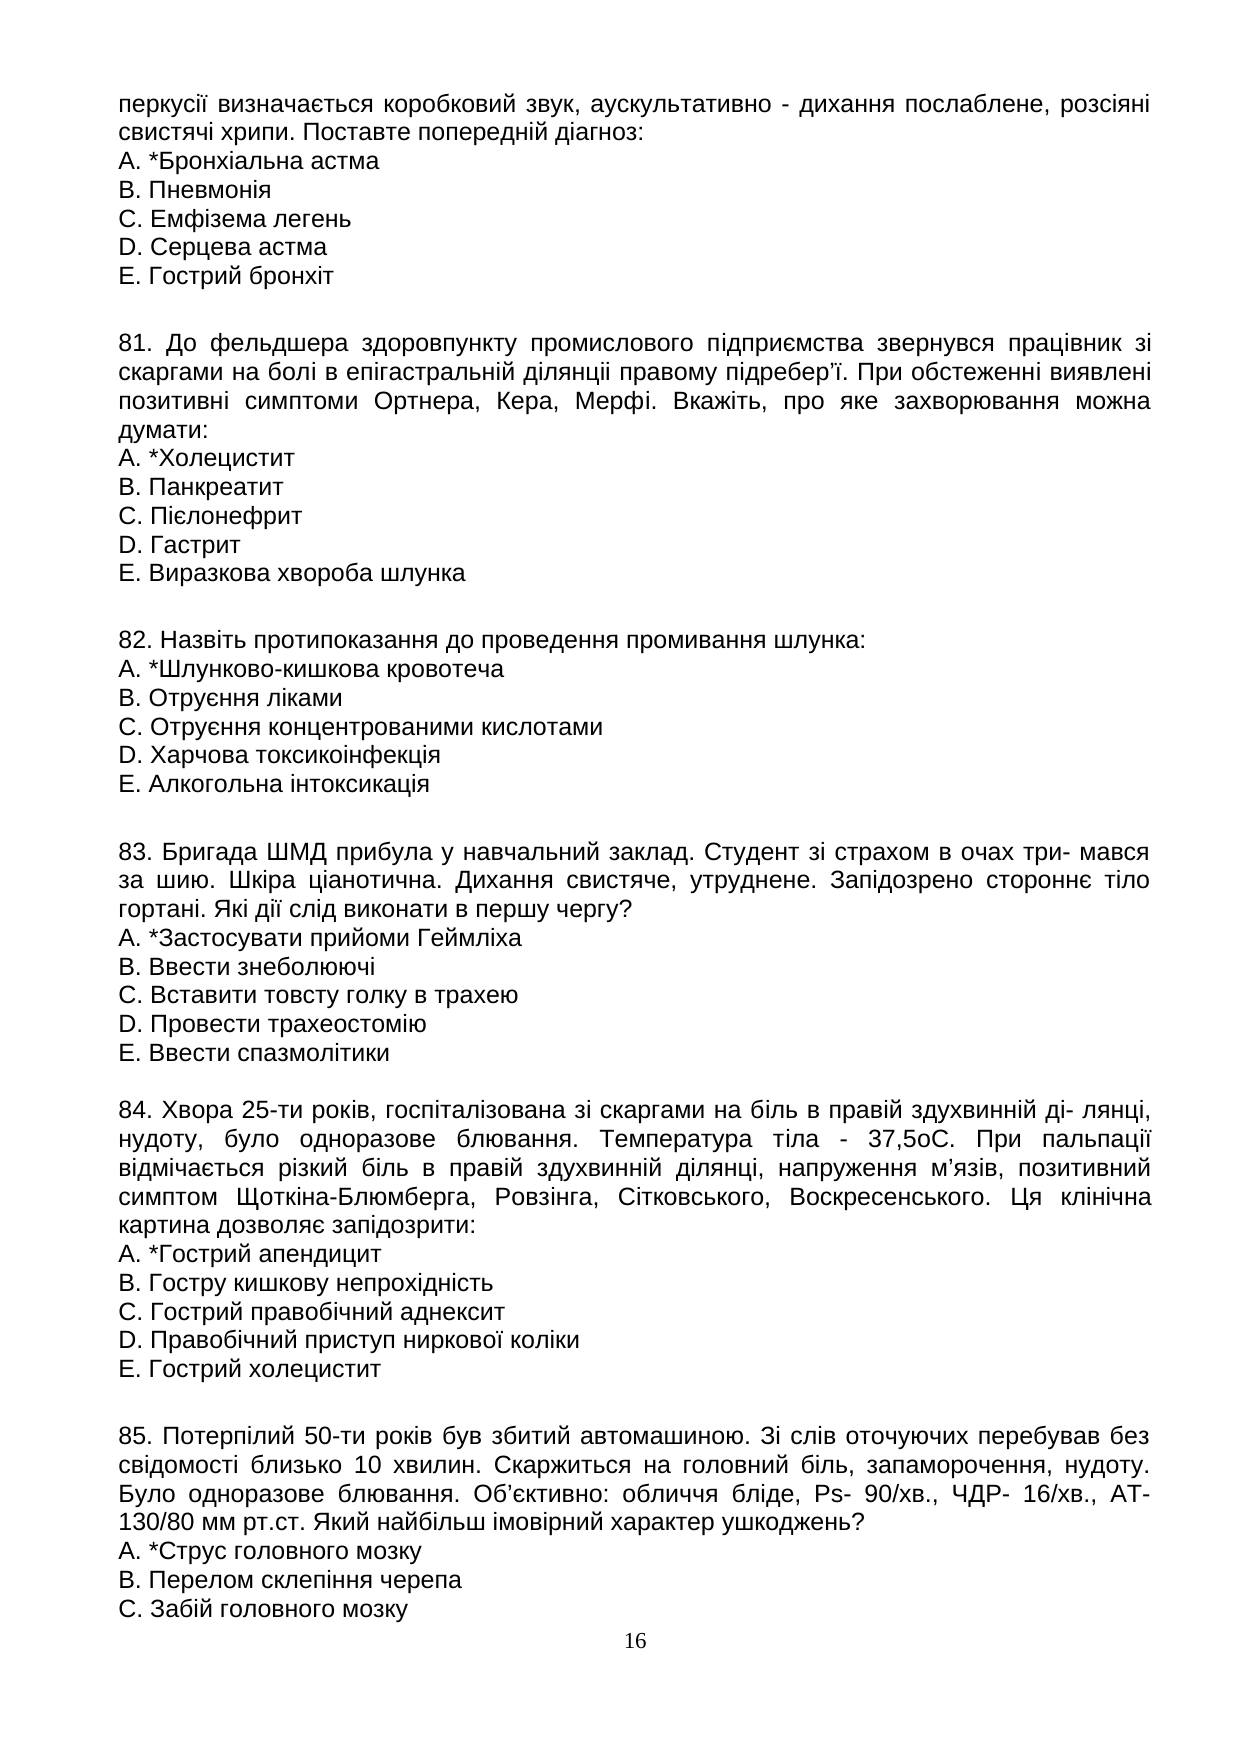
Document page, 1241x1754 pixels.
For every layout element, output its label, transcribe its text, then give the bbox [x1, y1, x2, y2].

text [118, 89, 1152, 146]
text E. Виразкова хвороба шлунка [118, 558, 1152, 587]
text A. *Струс головного мозку [118, 1536, 1152, 1565]
text D. Провести трахеостомiю [118, 1009, 1152, 1038]
text 83. Бригада ШМД прибула у навчальний заклад. Студент зi страхом в очах три- мався за шию. Шкiра цiанотична. Дихання свистяче, утруднене. Запiдозрено стороннє тiло гортанi. Якi дiї слiд виконати в першу чергу? [118, 836, 1152, 923]
text B. Перелом склепiння черепа [118, 1565, 1152, 1594]
text A. *Застосувати прийоми Геймлiха [118, 923, 1152, 951]
text E. Ввести спазмолiтики [118, 1038, 1152, 1066]
text B. Ввести знеболюючi [118, 951, 1152, 980]
text B. Отруєння лiками [118, 683, 1152, 712]
text D. Серцева астма [118, 232, 1152, 261]
text A. *Шлунково-кишкова кровотеча [118, 654, 1152, 683]
text 84. Хвора 25-ти рокiв, госпiталiзована зi скаргами на бiль в правiй здухвиннiй дi- лянцi, нудоту, було одноразове блювання. Температура тiла - 37,5oC. При пальпацiї вiдмiчається рiзкий бiль в правiй здухвиннiй дiлянцi, напруження м’язiв, позитивний симптом Щоткiна-Блюмберга, Ровзiнга, Сiтковського, Воскресенського. Ця клiнiчна картина дозволяє запiдозрити: [118, 1095, 1152, 1239]
text B. Панкреатит [118, 472, 1152, 501]
text B. Пневмонiя [118, 175, 1152, 204]
text E. Алкогольна iнтоксикацiя [118, 769, 1152, 798]
text B. Гостру кишкову непрохiднiсть [118, 1268, 1152, 1296]
text D. Харчова токсикоiнфекцiя [118, 741, 1152, 769]
text E. Гострий бронхiт [118, 261, 1152, 290]
text C. Емфiзема легень [118, 204, 1152, 232]
text A. *Бронхiальна астма [118, 146, 1152, 175]
text D. Гастрит [118, 529, 1152, 558]
text C. Вставити товсту голку в трахею [118, 980, 1152, 1009]
text C. Пiєлонефрит [118, 501, 1152, 529]
text C. Отруєння концентрованими кислотами [118, 712, 1152, 741]
text A. *Гострий апендицит [118, 1239, 1152, 1268]
text C. Забiй головного мозку [118, 1594, 1152, 1622]
text 82. Назвiть протипоказання до проведення промивання шлунка: [118, 626, 1152, 654]
text 85. Потерпiлий 50-ти рокiв був збитий автомашиною. Зi слiв оточуючих перебував без свiдомостi близько 10 хвилин. Скаржиться на головний бiль, запаморочення, нудоту. Було одноразове блювання. Об’єктивно: обличчя блiде, Ps- 90/хв., ЧДР- 16/хв., АТ- 130/80 мм рт.ст. Який найбiльш iмовiрний характер ушкоджень? [118, 1421, 1152, 1536]
text D. Правобiчний приступ ниркової колiки [118, 1325, 1152, 1354]
text C. Гострий правобiчний аднексит [118, 1296, 1152, 1325]
text E. Гострий холецистит [118, 1354, 1152, 1383]
text 81. До фельдшера здоровпункту промислового пiдприємства звернувся працiвник зi скаргами на болi в епiгастральнiй дiлянцii правому пiдребер’ї. При обстеженнi виявленi позитивнi симптоми Ортнера, Кера, Мерфi. Вкажiть, про яке захворювання можна думати: [118, 328, 1152, 443]
text A. *Холецистит [118, 443, 1152, 472]
